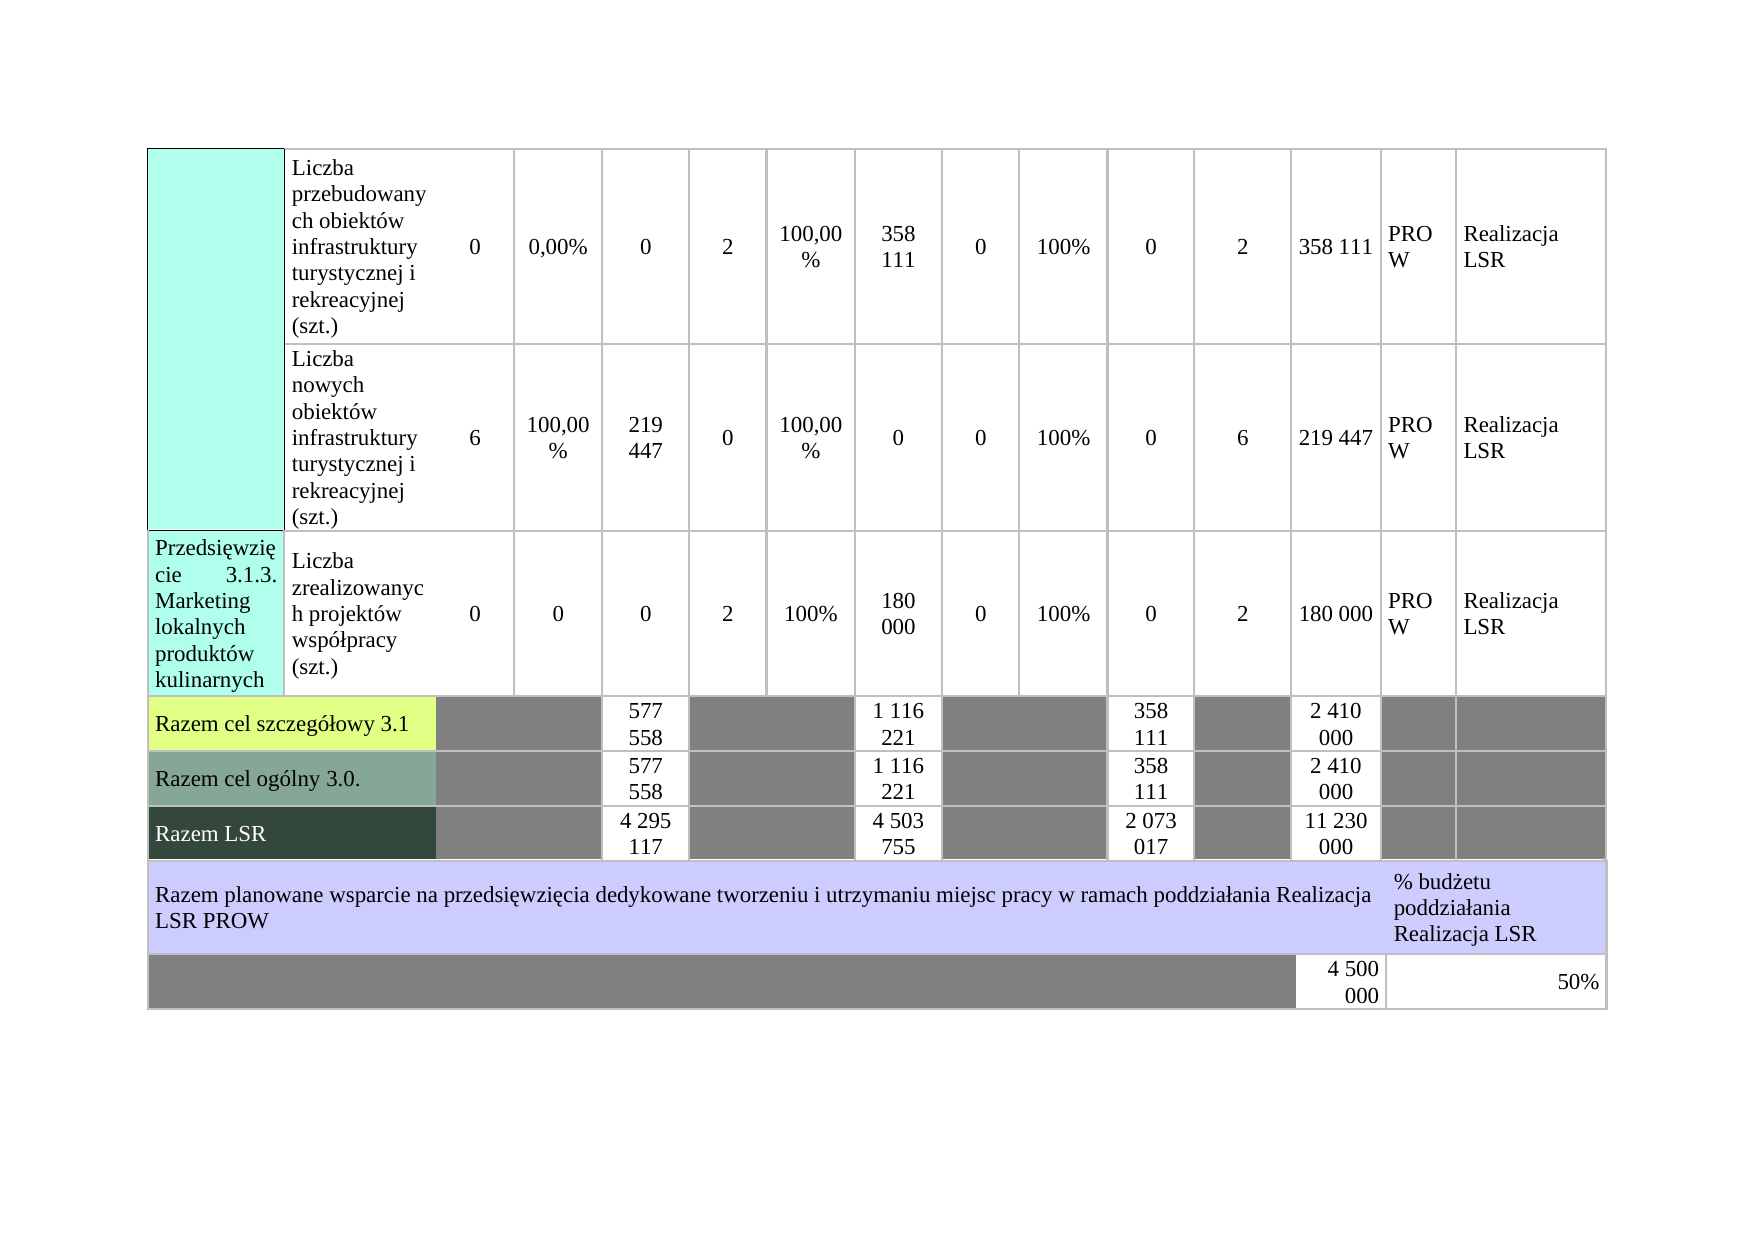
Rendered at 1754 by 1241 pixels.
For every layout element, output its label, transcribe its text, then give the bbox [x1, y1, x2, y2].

table_cell 1 116 221 [856, 697, 941, 750]
table_cell 4 500 000 [1296, 955, 1385, 1008]
table_cell 577 558 [603, 752, 688, 805]
table_cell 358 111 [1109, 697, 1193, 750]
table_cell [436, 807, 601, 859]
table_cell 180 000 [856, 532, 941, 695]
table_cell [285, 345, 436, 529]
table_cell 2 [690, 532, 765, 695]
table_cell [1457, 697, 1605, 750]
table_cell PROW [1382, 150, 1455, 343]
table_cell 0 [515, 532, 601, 695]
table_cell 100% [1020, 532, 1106, 695]
table_cell 577 558 [603, 697, 688, 750]
table_cell 2 410 000 [1292, 697, 1380, 750]
table_cell Realizacja LSR [1457, 532, 1605, 695]
table_cell 0 [943, 532, 1018, 695]
table_cell 0 [1109, 532, 1193, 695]
table_cell 0 [603, 532, 688, 695]
table_cell 219 447 [1292, 345, 1380, 529]
table_cell [690, 752, 854, 805]
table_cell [148, 149, 284, 529]
table_cell 100,00% [768, 345, 854, 529]
table_cell [1382, 697, 1455, 750]
table_cell 1 116 221 [856, 752, 941, 805]
table_cell [943, 752, 1106, 805]
table_cell [1457, 752, 1605, 805]
table_cell 0 [603, 150, 688, 343]
table_cell Liczba zrealizowanych projektów współpracy (szt.) [285, 532, 436, 695]
table_cell Razem planowane wsparcie na przedsięwzięcia dedykowane tworzeniu i utrzymaniu miejsc pracy w ramach poddziałania Realizacja LSR PROW [149, 862, 1386, 953]
table_cell 0 [690, 345, 765, 529]
table_cell 6 [436, 345, 513, 529]
table_cell 0 [1109, 150, 1193, 343]
table_cell 11 230 000 [1292, 807, 1380, 859]
table_cell PROW [1382, 532, 1455, 695]
table_cell 0,00% [515, 150, 601, 343]
table_cell PROW [1382, 345, 1455, 529]
table_cell Realizacja LSR [1457, 345, 1605, 529]
table_cell Razem cel szczegółowy 3.1 [149, 697, 436, 750]
table_cell 0 [436, 532, 513, 695]
table_cell Realizacja LSR [1457, 150, 1605, 343]
table_cell [690, 697, 854, 750]
table_cell 0 [436, 150, 513, 343]
table_cell Razem LSR [149, 807, 436, 859]
table_cell 100% [1020, 345, 1106, 529]
table_cell [943, 807, 1106, 859]
table_cell 358 111 [1292, 150, 1380, 343]
table_cell 4 295 117 [603, 807, 688, 859]
table_cell [1195, 752, 1290, 805]
table_cell [1382, 752, 1455, 805]
table_cell [1457, 807, 1605, 859]
table_cell Przedsięwzięcie 3.1.3. Marketing lokalnych produktów kulinarnych [149, 531, 283, 695]
table_cell 100% [1020, 150, 1106, 343]
table_cell 2 410 000 [1292, 752, 1380, 805]
table_cell 4 503 755 [856, 807, 941, 859]
table_cell 100% [768, 532, 854, 695]
table_cell 219 447 [603, 345, 688, 529]
table_cell [436, 697, 601, 750]
table_cell 2 [1195, 532, 1290, 695]
table_cell [1195, 807, 1290, 859]
table_cell 0 [943, 150, 1018, 343]
table_cell [943, 697, 1106, 750]
table_cell Liczba przebudowanych obiektów infrastruktury turystycznej i rekreacyjnej (szt.) [285, 150, 436, 343]
table_cell 100,00% [515, 345, 601, 529]
table_cell 2 073 017 [1109, 807, 1193, 859]
table_cell 0 [856, 345, 941, 529]
table_cell 0 [1109, 345, 1193, 529]
table_cell 2 [1195, 150, 1290, 343]
table_cell 6 [1195, 345, 1290, 529]
table_cell 358 111 [1109, 752, 1193, 805]
table_cell 0 [943, 345, 1018, 529]
table_cell [149, 955, 1296, 1008]
table_cell 358 111 [856, 150, 941, 343]
table_cell 180 000 [1292, 532, 1380, 695]
table_cell 2 [690, 150, 765, 343]
table_cell 100,00% [768, 150, 854, 343]
table_cell [436, 752, 601, 805]
table_cell [1382, 807, 1455, 859]
table_cell 50% [1387, 955, 1605, 1008]
table_cell % budżetu poddziałania Realizacja LSR [1386, 862, 1605, 953]
table_cell [1195, 697, 1290, 750]
table_cell Razem cel ogólny 3.0. [149, 752, 436, 805]
table_cell [690, 807, 854, 859]
